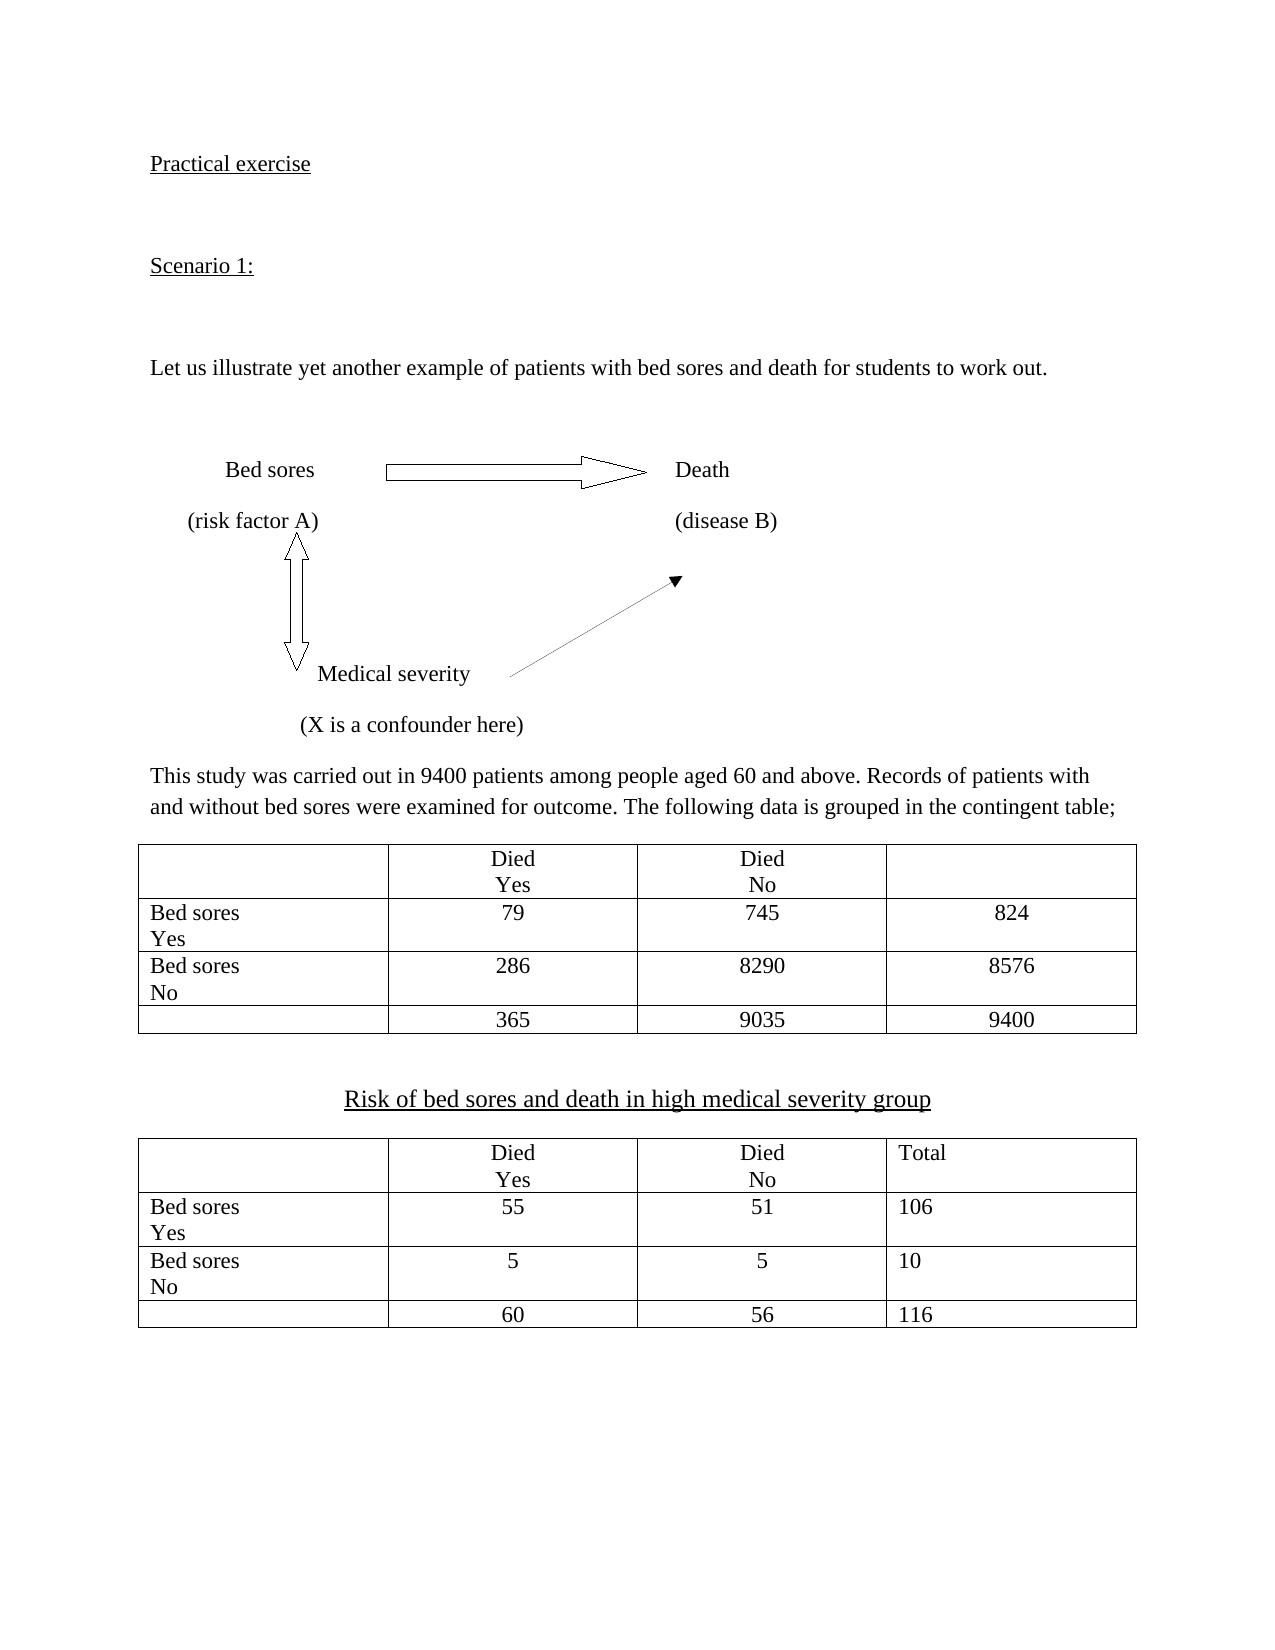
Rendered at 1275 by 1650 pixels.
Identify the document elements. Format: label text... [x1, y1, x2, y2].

table_header Died Yes [389, 1139, 637, 1192]
table_cell 9400 [887, 1006, 1136, 1032]
table_cell 60 [389, 1301, 637, 1327]
table_cell 286 [389, 952, 637, 1005]
table_cell Bed sores Yes [139, 1193, 388, 1246]
table_cell 8576 [887, 952, 1136, 1005]
table_cell 745 [638, 899, 886, 951]
text This study was carried out in 9400 patients among people aged 60 and above. Records of patients with and without bed sores were examined for outcome. The following data is grouped in the contingent table; [150, 762, 1125, 819]
text Bed sores Pa Death [187, 456, 581, 483]
table_cell 8290 [638, 952, 886, 1005]
text (X is a confounder here) [150, 711, 1125, 738]
table_header Died No [638, 845, 886, 897]
table_cell 79 [389, 899, 637, 951]
table_cell Bed sores Yes [139, 899, 388, 951]
table_cell Bed sores No [139, 952, 388, 1005]
table_cell 10 [887, 1247, 1136, 1299]
table_header Total [887, 1139, 1136, 1192]
table_cell [139, 1006, 388, 1032]
text Scenario 1: [150, 252, 1125, 278]
table_header [887, 845, 1136, 897]
table_header Died Yes [389, 845, 637, 897]
text Practical exercise [150, 150, 1125, 176]
table_cell 5 [389, 1247, 637, 1299]
text Risk of bed sores and death in high medical severity group [150, 1084, 1125, 1113]
table_cell 9035 [638, 1006, 886, 1032]
table_cell 824 [887, 899, 1136, 951]
table_cell 5 [638, 1247, 886, 1299]
table_cell 106 [887, 1193, 1136, 1246]
table_header [139, 845, 388, 897]
table_cell Bed sores No [139, 1247, 388, 1299]
table_cell 55 [389, 1193, 637, 1246]
text Medical severity [150, 660, 1125, 687]
table_cell 51 [638, 1193, 886, 1246]
table_header [139, 1139, 388, 1192]
text Bed sores Pa Death [585, 456, 1125, 483]
table_cell 56 [638, 1301, 886, 1327]
table_header Died No [638, 1139, 886, 1192]
table_cell 116 [887, 1301, 1136, 1327]
table_cell 365 [389, 1006, 637, 1032]
text Let us illustrate yet another example of patients with bed sores and death for students to work out. [150, 354, 1125, 381]
text (risk factor A) (disease B) [187, 507, 1125, 534]
table_cell [139, 1301, 388, 1327]
